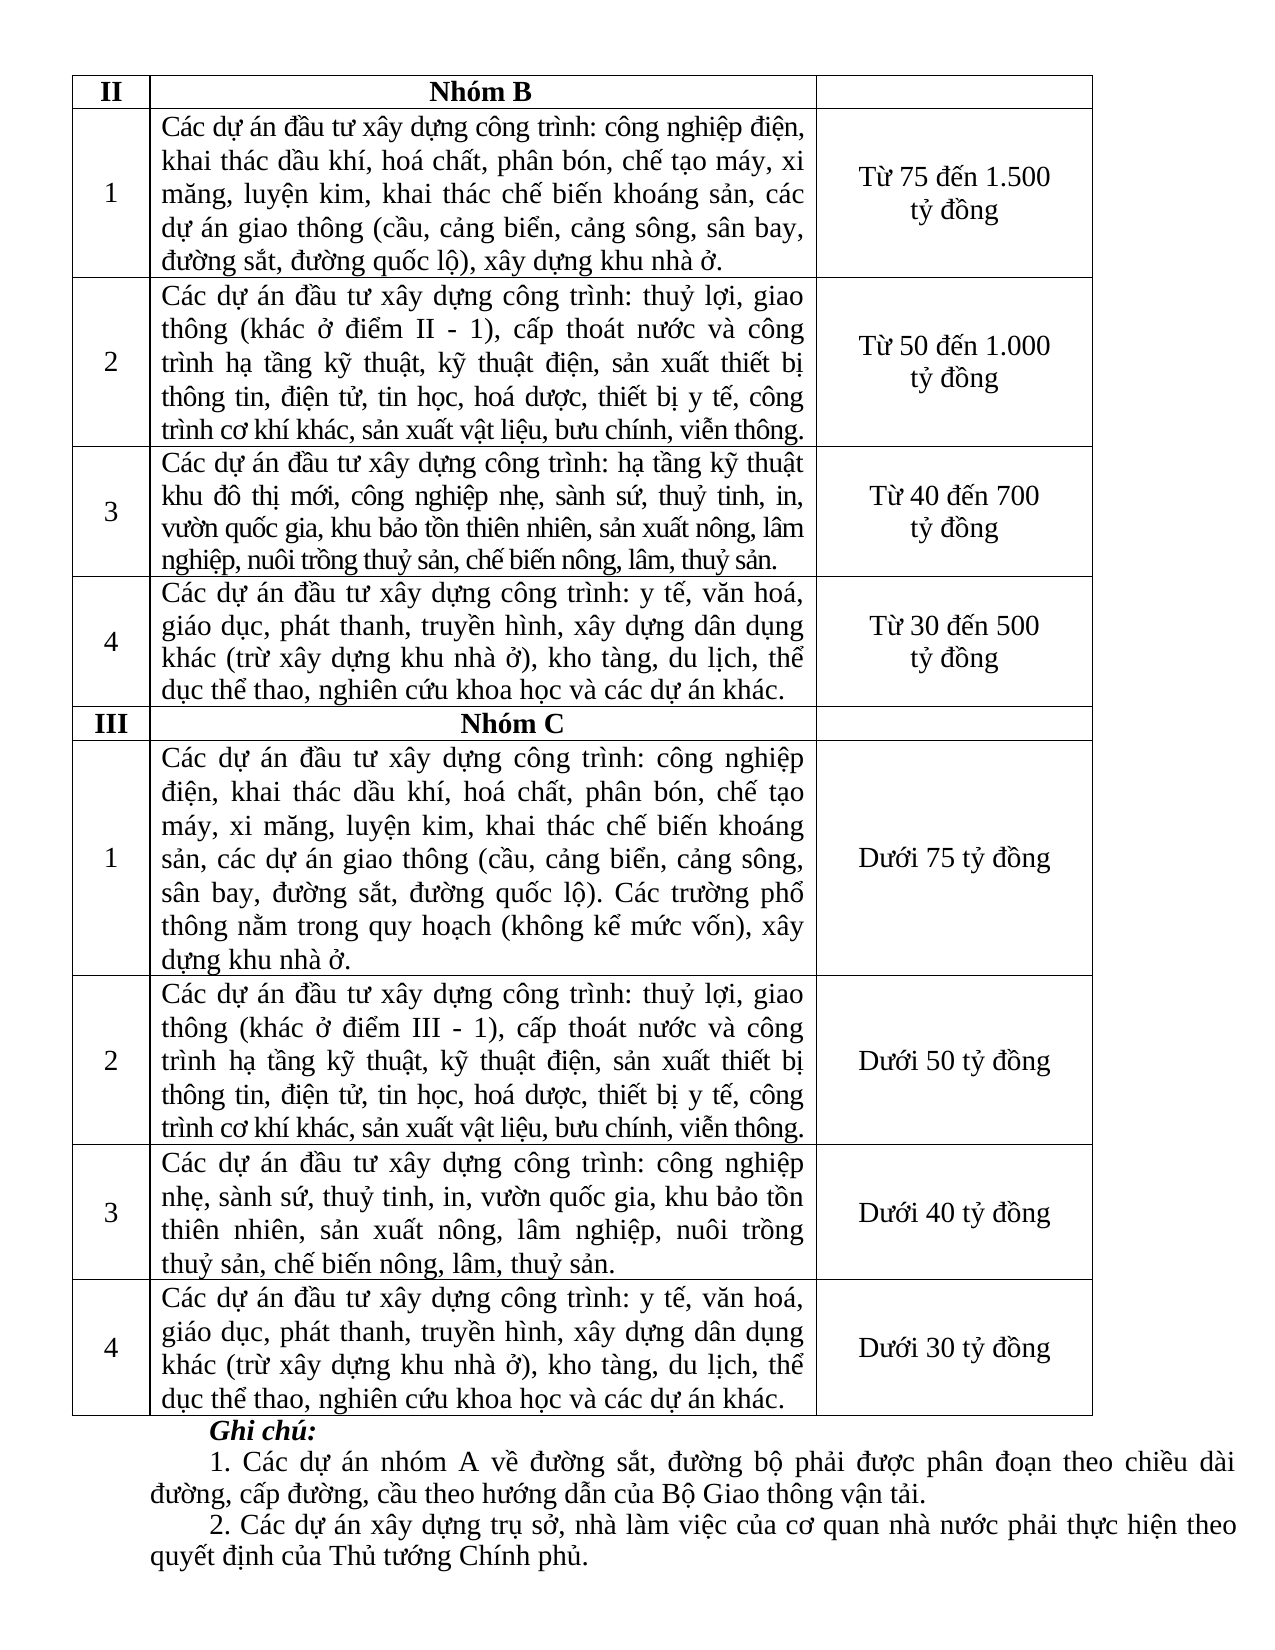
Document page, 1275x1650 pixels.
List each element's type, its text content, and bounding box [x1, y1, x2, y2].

table_cell Dưới 30 tỷ đồng [817, 1280, 1092, 1414]
table_cell Các dự án đầu tư xây dựng công trình: y tế, văn hoá, giáo dục, phát thanh, truyền hình, xây dựng dân dụng khác (trừ xây dựng khu nhà ở), kho tàng, du lịch, thể dục thể thao, nghiên cứu khoa học và các dự án khác. [151, 577, 816, 706]
table_cell Các dự án đầu tư xây dựng công trình: công nghiệp điện, khai thác dầu khí, hoá chất, phân bón, chế tạo máy, xi măng, luyện kim, khai thác chế biến khoáng sản, các dự án giao thông (cầu, cảng biển, cảng sông, sân bay, đường sắt, đường quốc lộ), xây dựng khu nhà ở. [151, 109, 816, 277]
table_cell Các dự án đầu tư xây dựng công trình: thuỷ lợi, giao thông (khác ở điểm II - 1), cấp thoát nước và công trình hạ tầng kỹ thuật, kỹ thuật điện, sản xuất thiết bị thông tin, điện tử, tin học, hoá dược, thiết bị y tế, công trình cơ khí khác, sản xuất vật liệu, bưu chính, viễn thông. [151, 278, 816, 446]
table_cell 1 [73, 741, 149, 975]
table_header II [73, 76, 149, 108]
table_cell Dưới 75 tỷ đồng [817, 741, 1092, 975]
table_cell Các dự án đầu tư xây dựng công trình: hạ tầng kỹ thuật khu đô thị mới, công nghiệp nhẹ, sành sứ, thuỷ tinh, in, vườn quốc gia, khu bảo tồn thiên nhiên, sản xuất nông, lâm nghiệp, nuôi trồng thuỷ sản, chế biến nông, lâm, thuỷ sản. [151, 447, 816, 576]
table_cell 2 [73, 976, 149, 1144]
table_cell Từ 50 đến 1.000 tỷ đồng [817, 278, 1092, 446]
table_header Nhóm B [151, 76, 816, 108]
table_cell Dưới 50 tỷ đồng [817, 976, 1092, 1144]
table_cell Từ 30 đến 500 tỷ đồng [817, 577, 1092, 706]
table_header [817, 76, 1092, 108]
table_cell III [73, 707, 149, 739]
text 1. Các dự án nhóm A về đường sắt, đường bộ phải được phân đoạn theo chiều dài đường, cấp đường, cầu theo hướng dẫn của Bộ Giao thông vận tải. [150, 1447, 1237, 1509]
table_cell Dưới 40 tỷ đồng [817, 1145, 1092, 1279]
table_cell 4 [73, 577, 149, 706]
text 2. Các dự án xây dựng trụ sở, nhà làm việc của cơ quan nhà nước phải thực hiện theo quyết định của Thủ tướng Chính phủ. [150, 1509, 1237, 1572]
table_cell Các dự án đầu tư xây dựng công trình: công nghiệp điện, khai thác dầu khí, hoá chất, phân bón, chế tạo máy, xi măng, luyện kim, khai thác chế biến khoáng sản, các dự án giao thông (cầu, cảng biển, cảng sông, sân bay, đường sắt, đường quốc lộ). Các trường phổ thông nằm trong quy hoạch (không kể mức vốn), xây dựng khu nhà ở. [151, 741, 816, 975]
table_cell 3 [73, 1145, 149, 1279]
table_cell Các dự án đầu tư xây dựng công trình: công nghiệp nhẹ, sành sứ, thuỷ tinh, in, vườn quốc gia, khu bảo tồn thiên nhiên, sản xuất nông, lâm nghiệp, nuôi trồng thuỷ sản, chế biến nông, lâm, thuỷ sản. [151, 1145, 816, 1279]
table_cell Các dự án đầu tư xây dựng công trình: thuỷ lợi, giao thông (khác ở điểm III - 1), cấp thoát nước và công trình hạ tầng kỹ thuật, kỹ thuật điện, sản xuất thiết bị thông tin, điện tử, tin học, hoá dược, thiết bị y tế, công trình cơ khí khác, sản xuất vật liệu, bưu chính, viễn thông. [151, 976, 816, 1144]
table_cell 3 [73, 447, 149, 576]
table_cell Nhóm C [151, 707, 816, 739]
table_cell Các dự án đầu tư xây dựng công trình: y tế, văn hoá, giáo dục, phát thanh, truyền hình, xây dựng dân dụng khác (trừ xây dựng khu nhà ở), kho tàng, du lịch, thể dục thể thao, nghiên cứu khoa học và các dự án khác. [151, 1280, 816, 1414]
table_cell Từ 75 đến 1.500 tỷ đồng [817, 109, 1092, 277]
text Ghi chú: [150, 1416, 1237, 1447]
table_cell Từ 40 đến 700 tỷ đồng [817, 447, 1092, 576]
table_cell 2 [73, 278, 149, 446]
table_cell 1 [73, 109, 149, 277]
table_cell [817, 707, 1092, 739]
table_cell 4 [73, 1280, 149, 1414]
